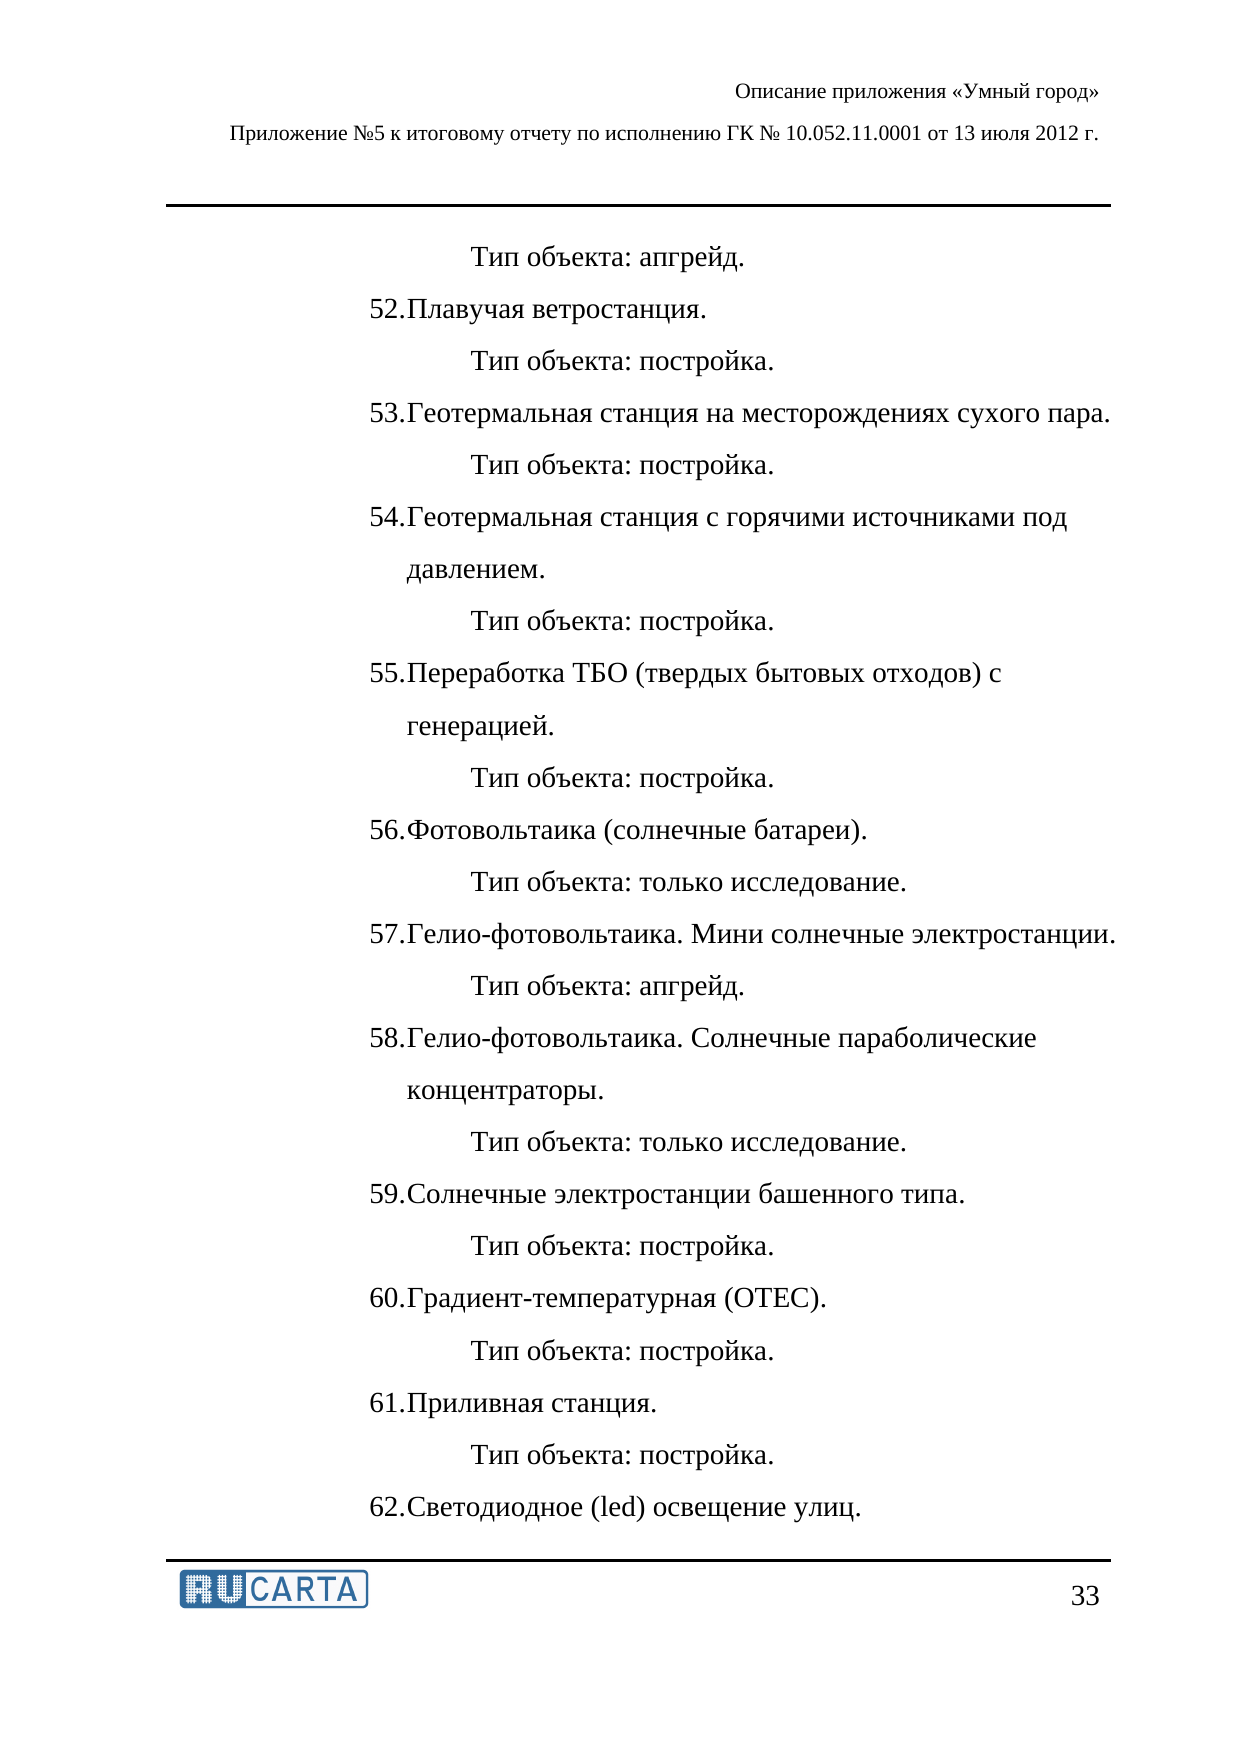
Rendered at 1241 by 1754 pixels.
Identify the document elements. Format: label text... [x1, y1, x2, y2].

text Тип объекта: постройка. [470, 745, 1122, 797]
picture [177, 1567, 371, 1610]
list Гелио-фотовольтаика. Солнечные параболические концентраторы. [369, 1006, 1122, 1110]
text Тип объекта: только исследование. [470, 849, 1122, 902]
text Тип объекта: постройка. [470, 1214, 1122, 1266]
list Светодиодное (led) освещение улиц. [369, 1474, 1122, 1527]
list Геотермальная станция на месторождениях сухого пара. [369, 381, 1122, 433]
list Геотермальная станция с горячими источниками под давлением. [369, 485, 1122, 589]
list Приливная станция. [369, 1370, 1122, 1422]
text Тип объекта: апгрейд. [470, 954, 1122, 1006]
text Тип объекта: постройка. [470, 329, 1122, 381]
list Градиент-температурная (OTEC). [369, 1266, 1122, 1318]
text Тип объекта: постройка. [470, 589, 1122, 641]
list Солнечные электростанции башенного типа. [369, 1162, 1122, 1214]
list Гелио-фотовольтаика. Мини солнечные электростанции. [369, 902, 1122, 954]
text Тип объекта: апгрейд. [470, 224, 1122, 277]
list Фотовольтаика (солнечные батареи). [369, 797, 1122, 849]
text Тип объекта: постройка. [470, 1422, 1122, 1474]
text Тип объекта: постройка. [470, 433, 1122, 485]
list Переработка ТБО (твердых бытовых отходов) с генерацией. [369, 641, 1122, 745]
text Тип объекта: постройка. [470, 1318, 1122, 1370]
text Тип объекта: только исследование. [470, 1110, 1122, 1162]
list Плавучая ветростанция. [369, 277, 1122, 329]
